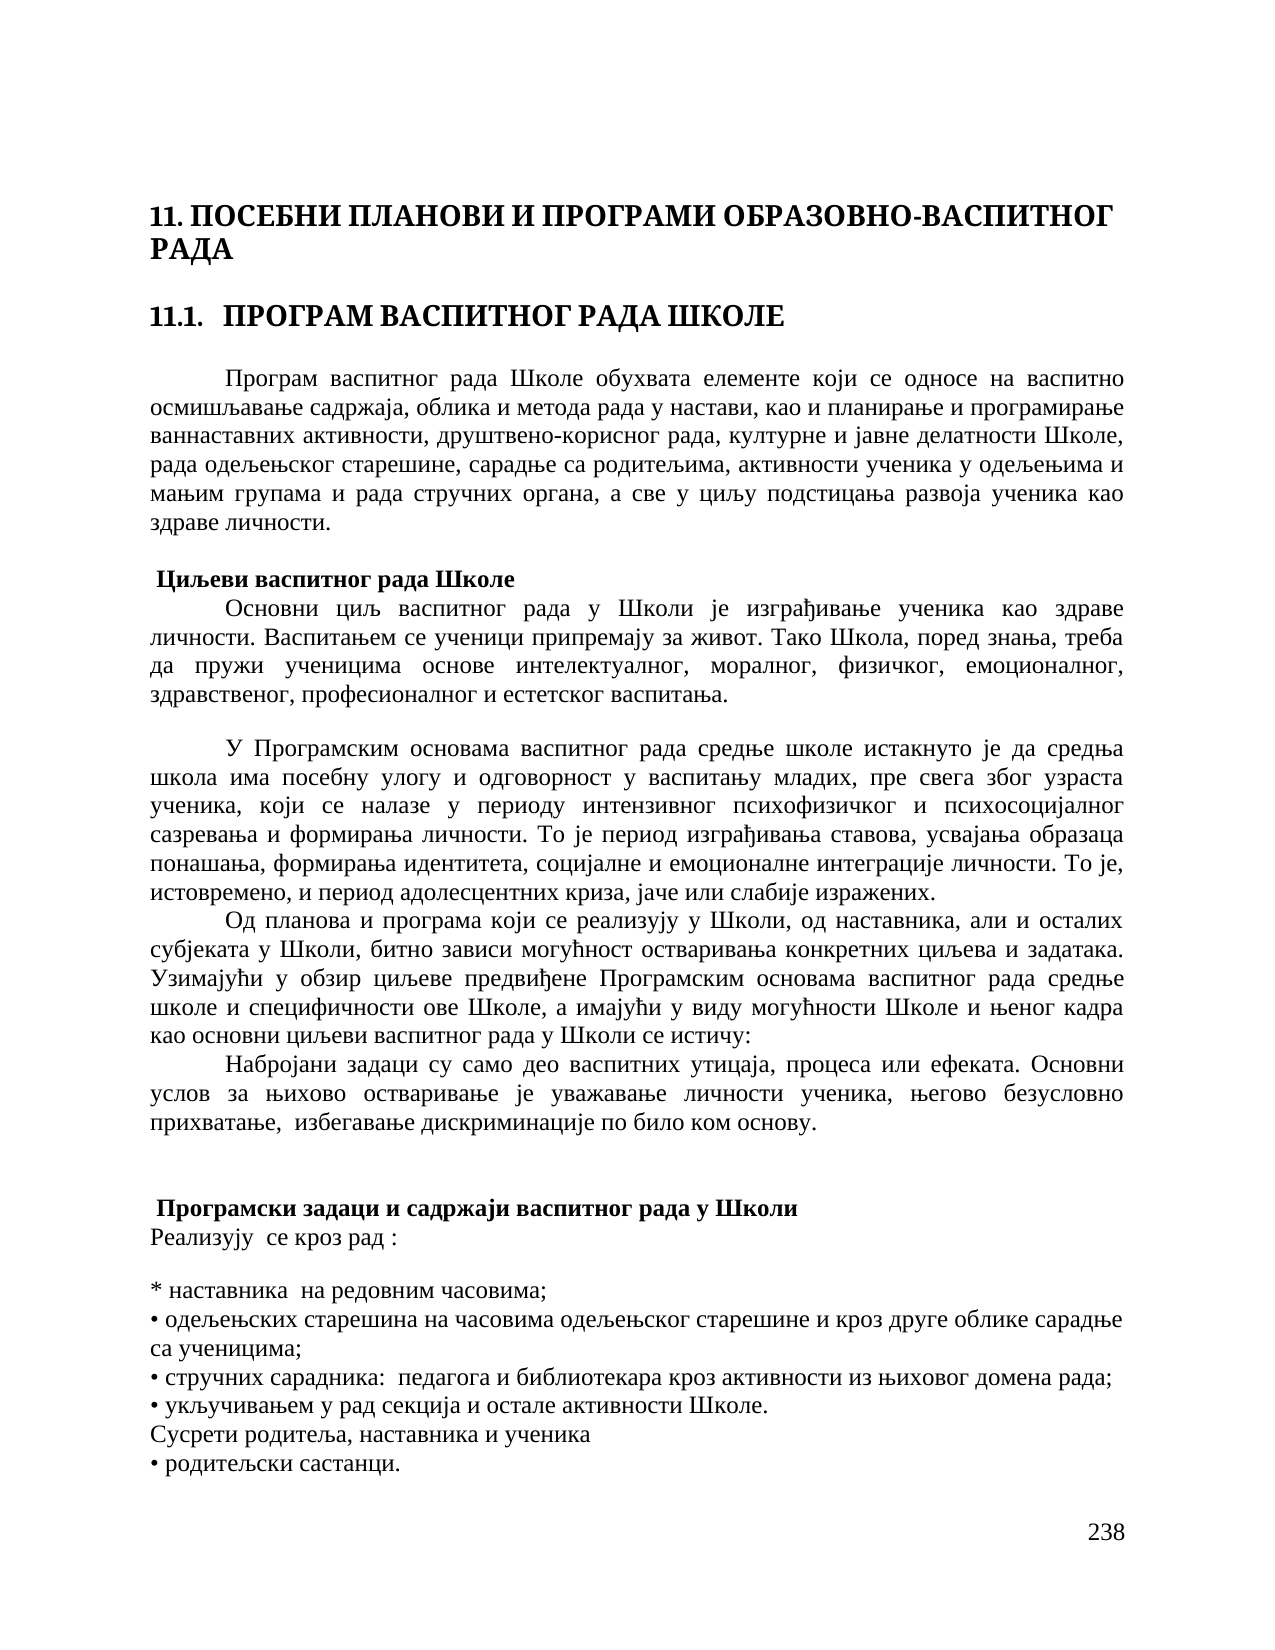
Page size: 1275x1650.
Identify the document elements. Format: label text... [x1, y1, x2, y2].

text Основни циљ васпитног рада у Школи је изграђивање ученика као здраве личности. Васпитањем се ученици припремају за живот. Тако Школа, поред знања, треба да пружи ученицима основе интелектуалног, моралног, физичког, емоционалног, здравственог, професионалног и естетског васпитања. [150, 593, 1125, 708]
text • укључивањем у рад секција и остале активности Школе. [150, 1390, 1125, 1419]
text Од планова и програма који се реализују у Школи, од наставника, али и осталих субјеката у Школи, битно зависи могућност остваривања конкретних циљева и задатака. Узимајући у обзир циљеве предвиђене Програмским основама васпитног рада средње школе и специфичности ове Школе, а имајући у виду могућности Школе и њеног кадра као основни циљеви васпитног рада у Школи се истичу: [150, 905, 1125, 1049]
text Циљеви васпитног рада Школе [150, 564, 1125, 593]
text Сусрети родитеља, наставника и ученика [150, 1419, 1125, 1448]
text Програм васпитног рада Школе обухвата елементе који се односе на васпитно осмишљавање садржаја, облика и метода рада у настави, као и планирање и програмирање ваннаставних активности, друштвено-корисног рада, културне и јавне делатности Школе, рада одељењског старешине, сарадње са родитељима, активности ученика у одељењима и мањим групама и рада стручних органа, а све у циљу подстицања развоја ученика као здраве личности. [150, 363, 1125, 535]
text * наставника на редовним часовима; [150, 1275, 1125, 1304]
text Програмски задаци и садржаји васпитног рада у Школи [150, 1193, 1125, 1222]
text У Програмским основама васпитног рада средње школе истакнуто је да средња школа има посебну улогу и одговорност у васпитању младих, пре свега због узраста ученика, који се налазе у периоду интензивног психофизичког и психосоцијалног сазревања и формирања личности. То је период изграђивања ставова, усвајања образаца понашања, формирања идентитета, социјалне и емоционалне интеграције личности. То је, истовремено, и период адолесцентних криза, јаче или слабије изражених. [150, 733, 1125, 905]
text Набројани задаци су само део васпитних утицаја, процеса или ефеката. Основни услов за њихово остваривање је уважавање личности ученика, његово безусловно прихватање, избегавање дискриминације по било ком основу. [150, 1049, 1125, 1135]
text • родитељски састанци. [150, 1448, 1125, 1477]
text • стручних сарадника: педагога и библиотекара кроз активности из њиховог домена рада; [150, 1362, 1125, 1390]
text • одељењских старешина на часовима одељењског старешине и кроз друге облике сарадње са ученицима; [150, 1304, 1125, 1362]
subtitle 11. ПОСЕБНИ ПЛАНОВИ И ПРОГРАМИ ОБРАЗОВНО-ВАСПИТНОГ РАДА [150, 200, 1125, 267]
subtitle 11.1. ПРОГРАМ ВАСПИТНОГ РАДА ШКОЛЕ [150, 301, 1125, 334]
text Реализују се кроз рад : [150, 1222, 1125, 1250]
